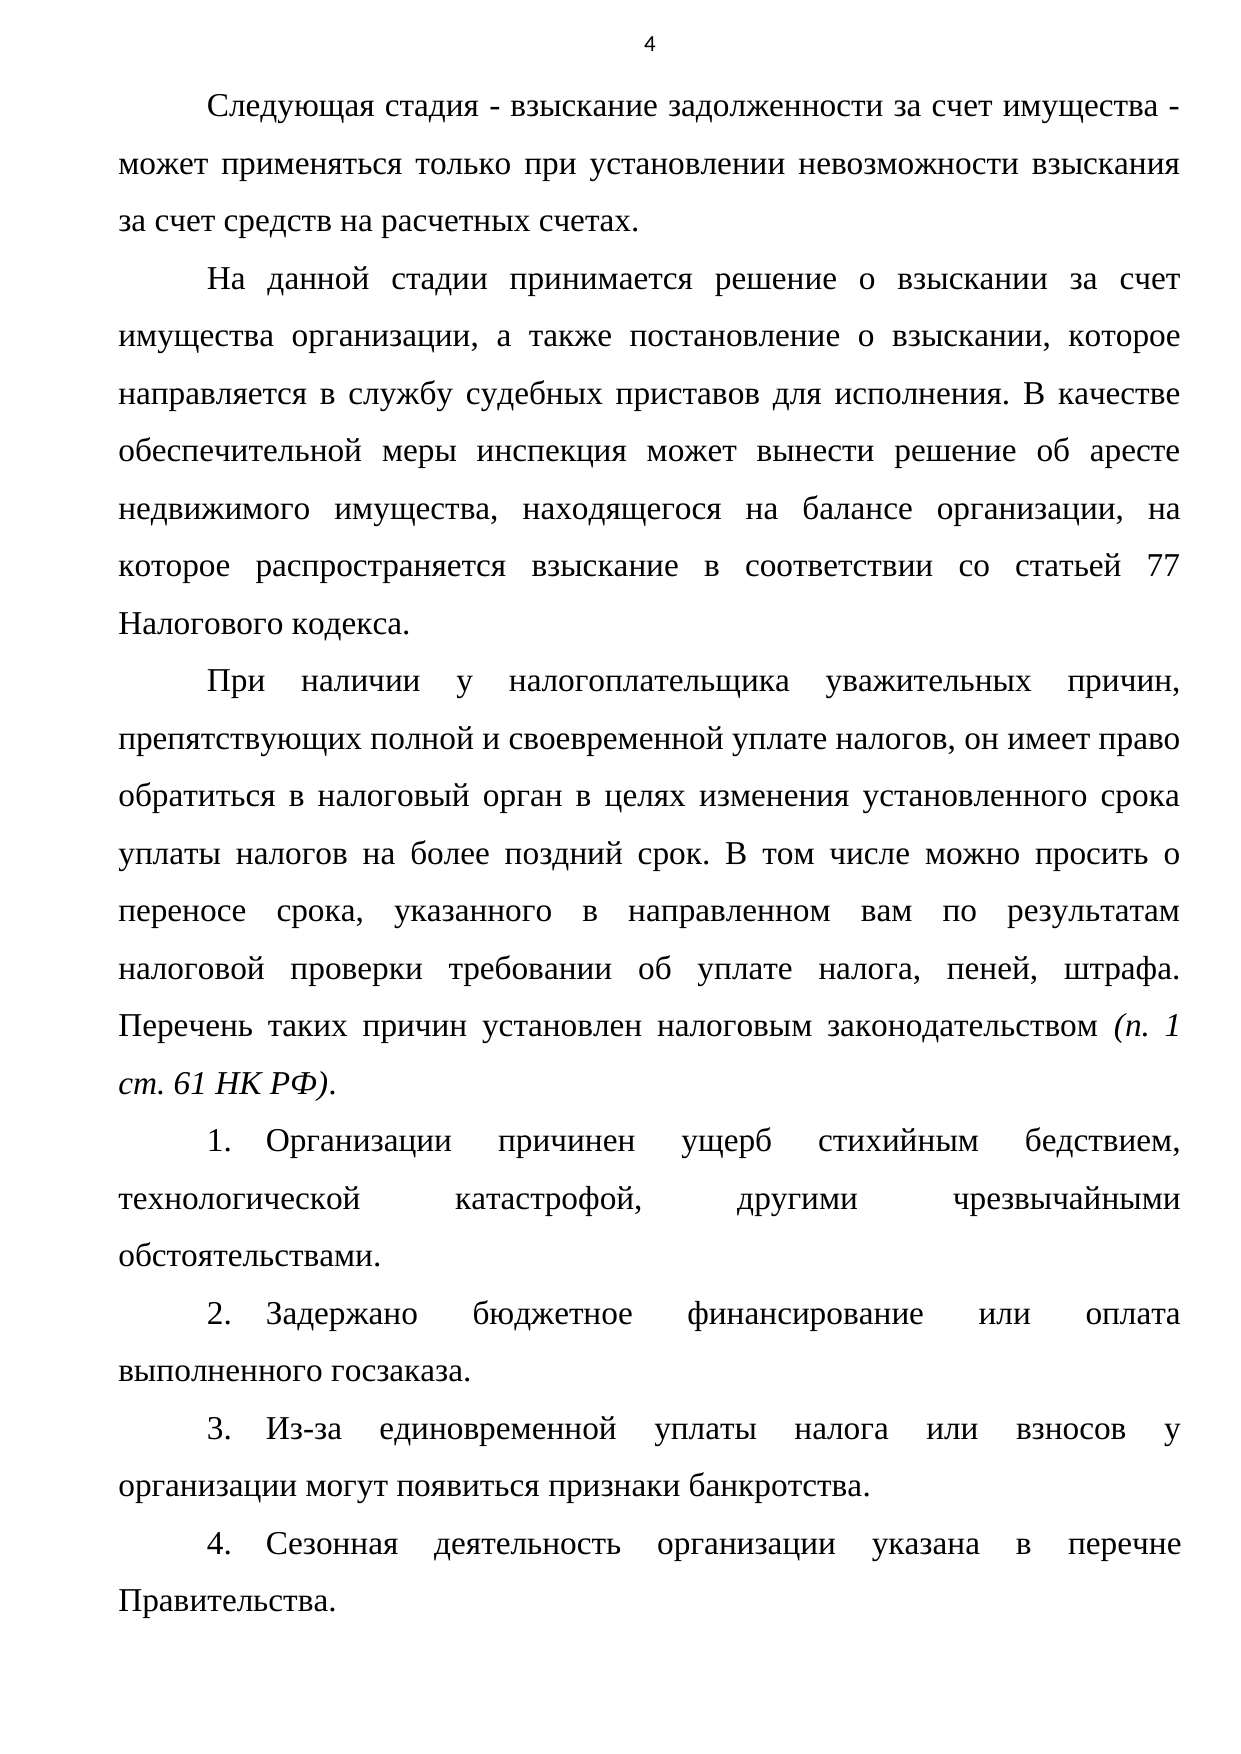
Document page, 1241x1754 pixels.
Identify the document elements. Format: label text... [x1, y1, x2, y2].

list Организации причинен ущерб стихийным бедствием, технологической катастрофой, другими чрезвычайными обстоятельствами. [118, 1121, 1181, 1274]
list Задержано бюджетное финансирование или оплата выполненного госзаказа. [118, 1293, 1181, 1389]
list Сезонная деятельность организации указана в перечне Правительства. [118, 1523, 1181, 1619]
text На данной стадии принимается решение о взыскании за счет имущества организации, а также постановление о взыскании, которое направляется в службу судебных приставов для исполнения. В качестве обеспечительной меры инспекция может вынести решение об аресте недвижимого имущества, находящегося на балансе организации, на которое распространяется взыскание в соответствии со статьей 77 Налогового кодекса. [118, 258, 1181, 641]
text Следующая стадия - взыскание задолженности за счет имущества - может применяться только при установлении невозможности взыскания за счет средств на расчетных счетах. [118, 86, 1181, 239]
list Из-за единовременной уплаты налога или взносов у организации могут появиться признаки банкротства. [118, 1408, 1181, 1504]
text При наличии у налогоплательщика уважительных причин, препятствующих полной и своевременной уплате налогов, он имеет право обратиться в налоговый орган в целях изменения установленного срока уплаты налогов на более поздний срок. В том числе можно просить о переносе срока, указанного в направленном вам по результатам налоговой проверки требовании об уплате налога, пеней, штрафа. Перечень таких причин установлен налоговым законодательством (п. 1 ст. 61 НК РФ). [118, 661, 1181, 1101]
